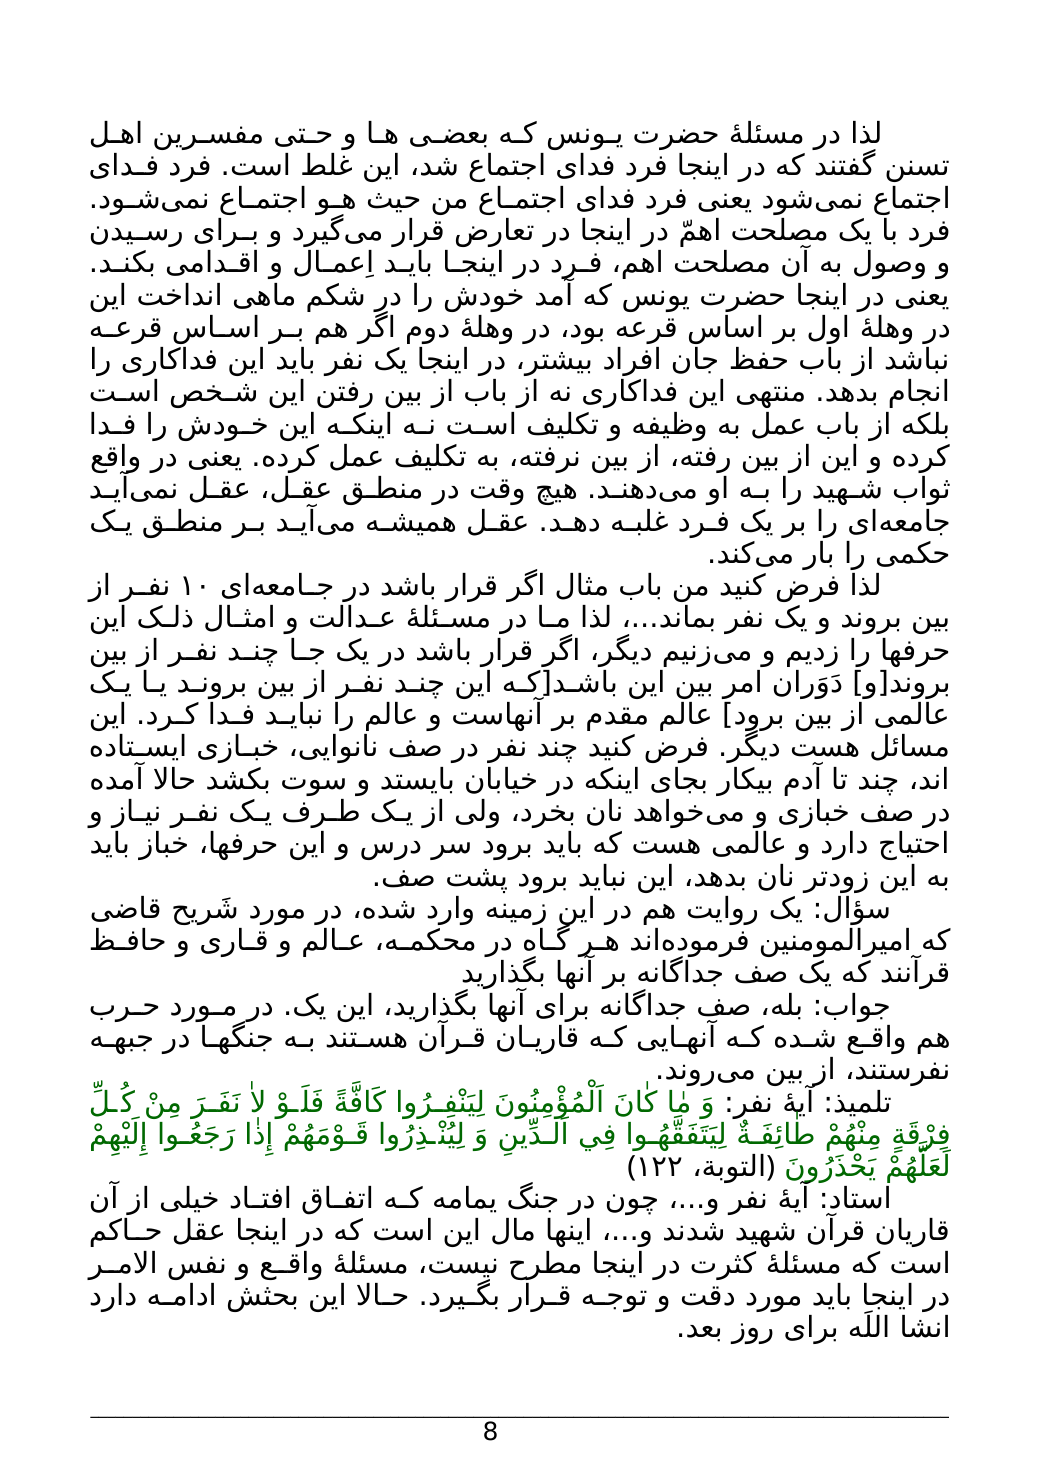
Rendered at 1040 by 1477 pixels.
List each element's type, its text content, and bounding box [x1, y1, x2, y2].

text لذا فرض کنید من باب مثال اگر قرار باشد در جامعه‌ای ١٠ نفر از بین بروند و یک نفر بماند...، لذا ما در مسئلۀ عدالت و امثال ذلک این حرفها را زدیم و می‌زنیم دیگر، اگر قرار باشد در یک جا چند نفر از بین بروند[و] دَوَران امر بین این باشد[که این چند نفر از بین بروند یا یک عالمی از بین برود] عالم مقدم بر آنهاست و عالم را نباید فدا کرد. این مسائل هست دیگر. فرض کنید چند نفر در صف نانوایی، خبازی ایستاده اند، چند تا آدم بیکار بجای اینکه در خیابان بایستد و سوت بکشد حالا آمده در صف خبازی و می‌خواهد نان بخرد، ولی از یک طرف یک نفر نیاز و احتیاج دارد و عالمی هست که باید برود سر درس و این حرفها، خباز باید به این زودتر نان بدهد، این نباید برود پشت صف. [89, 570, 951, 893]
text لذا در مسئلۀ حضرت یونس که بعضی ها و حتی مفسرین اهل تسنن گفتند که در اینجا فرد فدای اجتماع شد، این غلط است. فرد فدای اجتماع نمی‌شود یعنی فرد فدای اجتماع من حیث هو اجتماع نمی‌شود. فرد با یک مصلحت اهمّ در اینجا در تعارض قرار می‌گیرد و برای رسیدن و وصول به آن مصلحت اهم، فرد در اینجا باید اِعمال و اقدامی بکند. یعنی در اینجا حضرت یونس که آمد خودش را در شکم ماهی انداخت این در وهلۀ اول بر اساس قرعه بود، در وهلۀ دوم اگر هم بر اساس قرعه نباشد از باب حفظ جان افراد بیشتر، در اینجا یک نفر باید این فداکاری را انجام بدهد. منتهی این فداکاری نه از باب از بین رفتن این شخص است بلکه از باب عمل به وظیفه و تکلیف است نه اینکه این خودش را فدا کرده و این از بین رفته، از بین نرفته، به تکلیف عمل کرده. یعنی در واقع ثواب شهید را به او می‌دهند. هیچ وقت در منطق عقل، عقل نمی‌آید جامعه‌ای را بر یک فرد غلبه دهد. عقل همیشه می‌آید بر منطق یک حکمی را بار می‌کند. [89, 118, 951, 570]
text استاد: آیۀ نفر و...، چون در جنگ یمامه که اتفاق افتاد خیلی از آن قاریان قرآن شهید شدند و...، اینها مال این است که در اینجا عقل حاکم است که مسئلۀ کثرت در اینجا مطرح نیست، مسئلۀ واقع و نفس الامر در اینجا باید مورد دقت و توجه قرار بگیرد. حالا این بحثش ادامه دارد انشا اللَه برای روز بعد. [89, 1183, 951, 1344]
text جواب: بله، صف جداگانه برای آنها بگذارید، این یک. در مورد حرب هم واقع شده که آنهایی که قاریان قرآن هستند به جنگها در جبهه نفرستند، از بین می‌روند. [89, 990, 951, 1086]
text سؤال: یک روایت هم در این زمینه وارد شده، در مورد شَریح قاضی که امیرالمومنین فرموده‌اند هر گاه در محکمه، عالم و قاری و حافظ قرآنند که یک صف جداگانه بر آنها بگذارید [89, 893, 951, 990]
text تلمیذ: آیۀ نفر: وَ مٰا كٰانَ اَلْمُؤْمِنُونَ لِيَنْفِرُوا كَافَّةً فَلَوْ لاٰ نَفَرَ مِنْ كُلِّ فِرْقَةٍ مِنْهُمْ طٰائِفَةٌ لِيَتَفَقَّهُوا فِي اَلدِّينِ وَ لِيُنْذِرُوا قَوْمَهُمْ إِذٰا رَجَعُوا إِلَيْهِمْ لَعَلَّهُمْ يَحْذَرُونَ ﴿التوبة، ١٢٢﴾ [89, 1086, 951, 1183]
